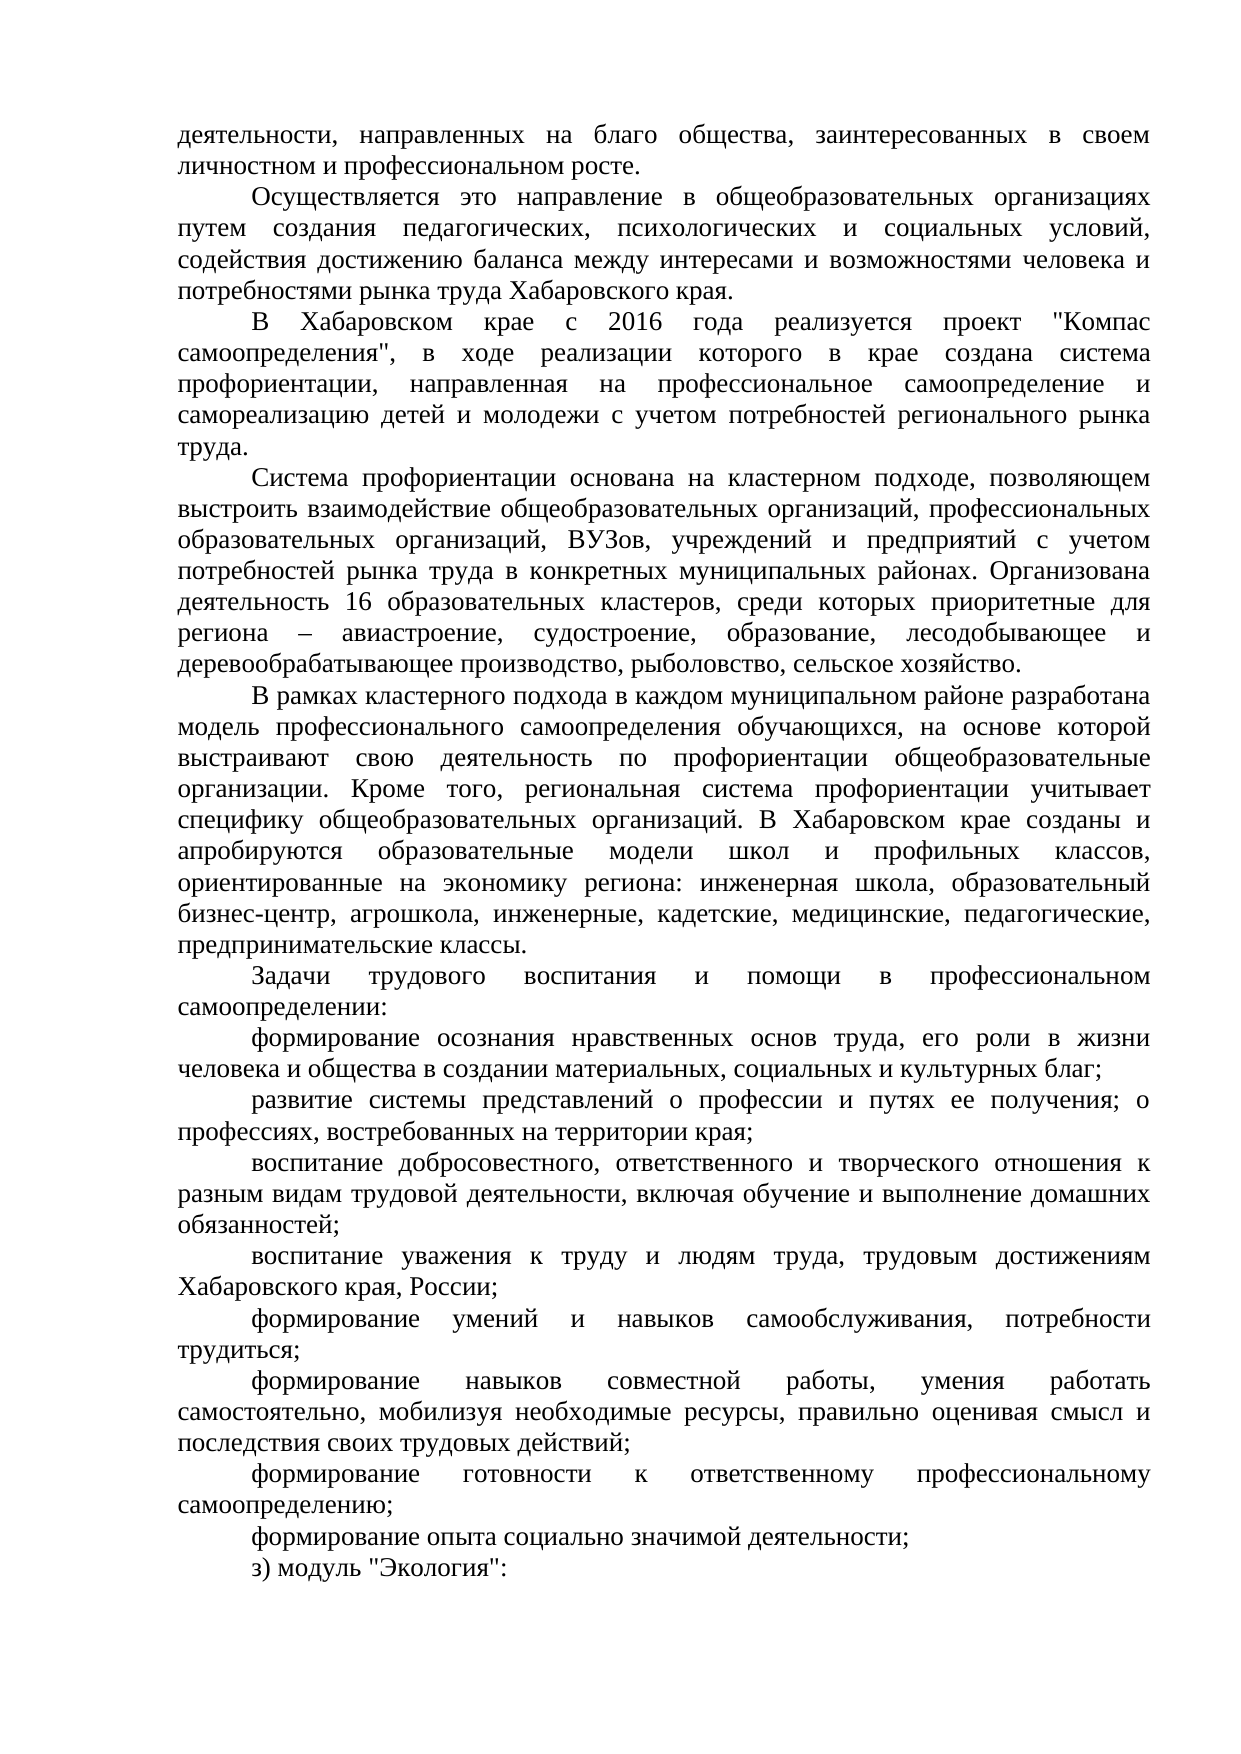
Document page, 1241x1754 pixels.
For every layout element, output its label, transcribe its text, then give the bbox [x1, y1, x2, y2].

text В рамках кластерного подхода в каждом муниципальном районе разработана модель профессионального самоопределения обучающихся, на основе которой выстраивают свою деятельность по профориентации общеобразовательные организации. Кроме того, региональная система профориентации учитывает специфику общеобразовательных организаций. В Хабаровском крае созданы и апробируются образовательные модели школ и профильных классов, ориентированные на экономику региона: инженерная школа, образовательный бизнес-центр, агрошкола, инженерные, кадетские, медицинские, педагогические, предпринимательские классы. [177, 679, 1152, 959]
text з) модуль "Экология": [177, 1551, 1152, 1582]
text развитие системы представлений о профессии и путях ее получения; о профессиях, востребованных на территории края; [177, 1084, 1152, 1146]
text формирование умений и навыков самообслуживания, потребности трудиться; [177, 1302, 1152, 1364]
text воспитание уважения к труду и людям труда, трудовым достижениям Хабаровского края, России; [177, 1239, 1152, 1302]
text В Хабаровском крае с 2016 года реализуется проект "Компас самоопределения", в ходе реализации которого в крае создана система профориентации, направленная на профессиональное самоопределение и самореализацию детей и молодежи с учетом потребностей регионального рынка труда. [177, 305, 1152, 461]
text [177, 118, 1152, 180]
text воспитание добросовестного, ответственного и творческого отношения к разным видам трудовой деятельности, включая обучение и выполнение домашних обязанностей; [177, 1146, 1152, 1239]
text Задачи трудового воспитания и помощи в профессиональном самоопределении: [177, 959, 1152, 1021]
text формирование опыта социально значимой деятельности; [177, 1520, 1152, 1551]
text формирование навыков совместной работы, умения работать самостоятельно, мобилизуя необходимые ресурсы, правильно оценивая смысл и последствия своих трудовых действий; [177, 1364, 1152, 1457]
text Система профориентации основана на кластерном подходе, позволяющем выстроить взаимодействие общеобразовательных организаций, профессиональных образовательных организаций, ВУЗов, учреждений и предприятий с учетом потребностей рынка труда в конкретных муниципальных районах. Организована деятельность 16 образовательных кластеров, среди которых приоритетные для региона – авиастроение, судостроение, образование, лесодобывающее и деревообрабатывающее производство, рыболовство, сельское хозяйство. [177, 461, 1152, 679]
text формирование готовности к ответственному профессиональному самоопределению; [177, 1457, 1152, 1520]
text Осуществляется это направление в общеобразовательных организациях путем создания педагогических, психологических и социальных условий, содействия достижению баланса между интересами и возможностями человека и потребностями рынка труда Хабаровского края. [177, 180, 1152, 305]
text формирование осознания нравственных основ труда, его роли в жизни человека и общества в создании материальных, социальных и культурных благ; [177, 1021, 1152, 1084]
